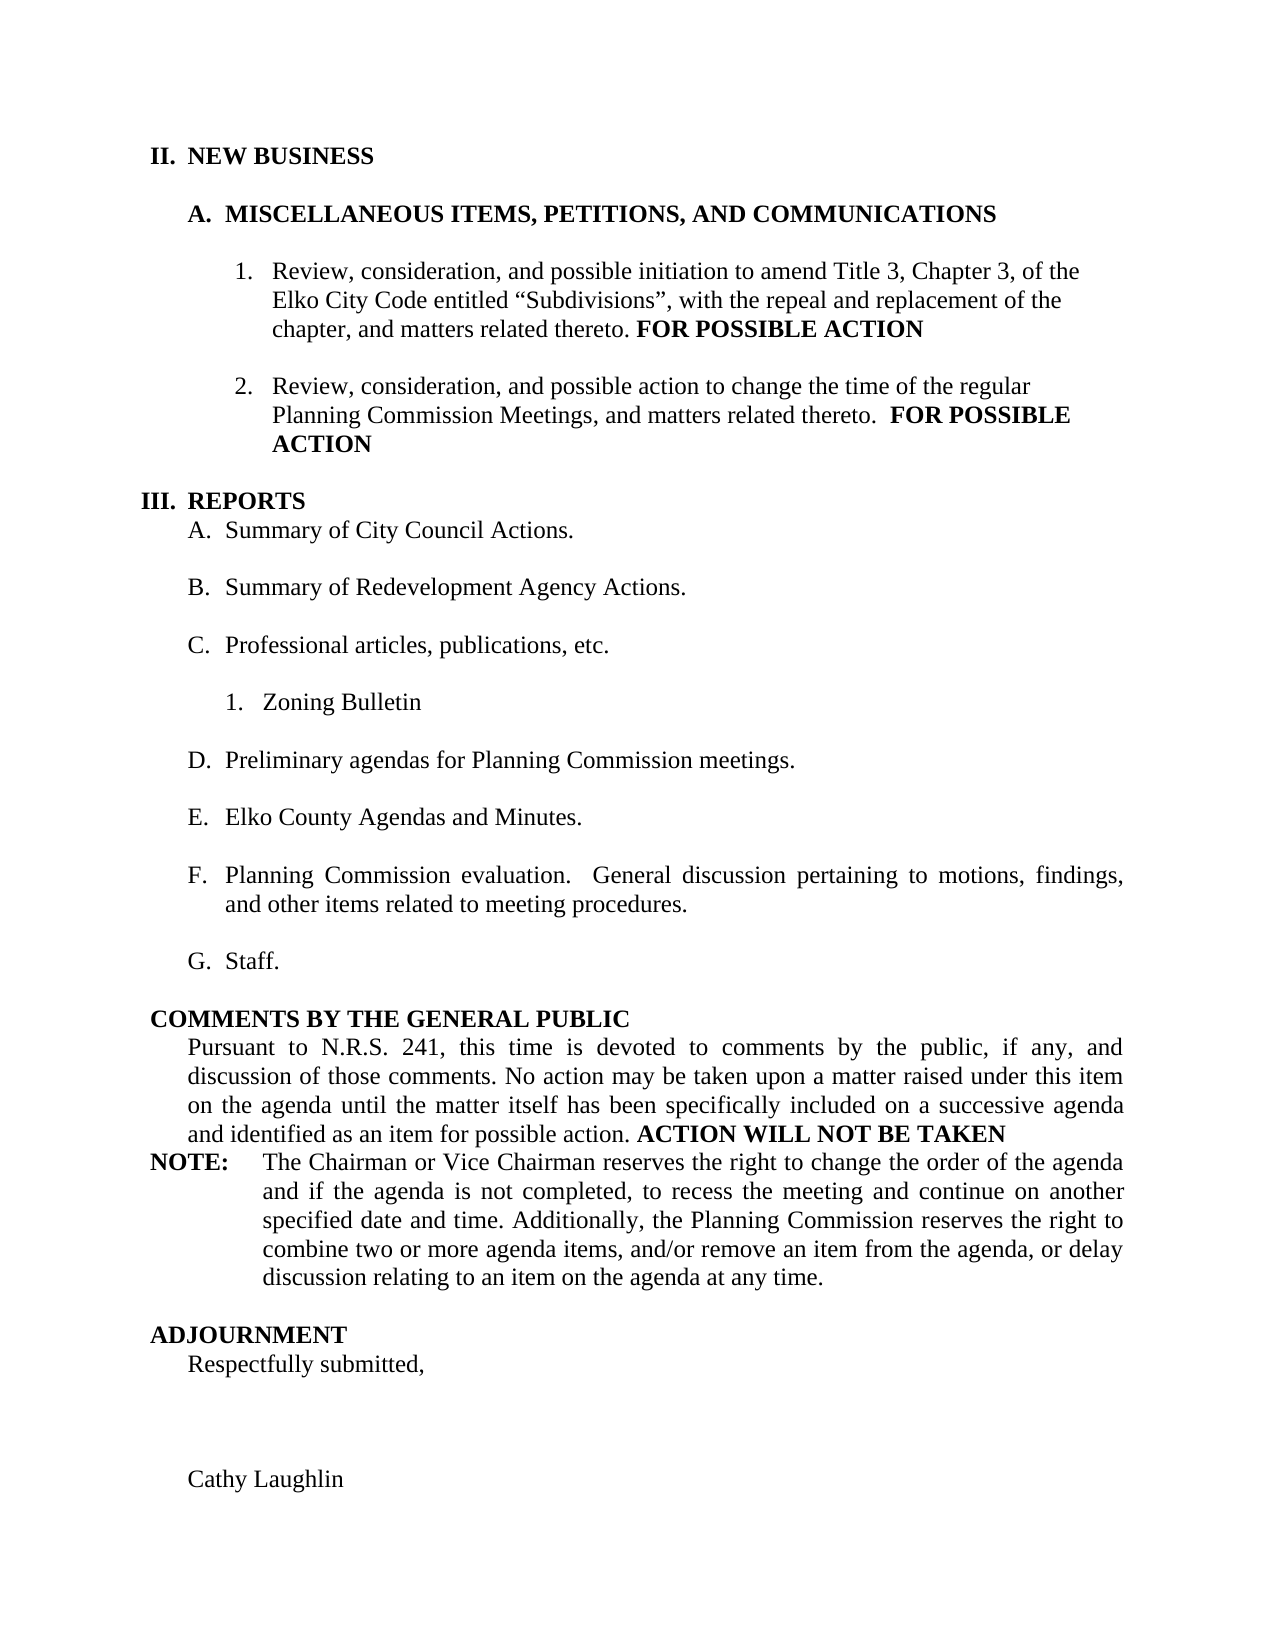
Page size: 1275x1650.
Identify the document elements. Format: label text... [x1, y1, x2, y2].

list Preliminary agendas for Planning Commission meetings. [187, 745, 1125, 774]
text COMMENTS BY THE GENERAL PUBLIC [150, 1004, 1125, 1032]
list Zoning Bulletin [225, 687, 1125, 716]
list MISCELLANEOUS ITEMS, PETITIONS, AND COMMUNICATIONS [187, 199, 1125, 227]
list Review, consideration, and possible action to change the time of the regular Planning Commission Meetings, and matters related thereto. FOR POSSIBLE ACTION [234, 371, 1125, 457]
text NOTE: The Chairman or Vice Chairman reserves the right to change the order of the agenda and if the agenda is not completed, to recess the meeting and continue on another specified date and time. Additionally, the Planning Commission reserves the right to combine two or more agenda items, and/or remove an item from the agenda, or delay discussion relating to an item on the agenda at any time. [150, 1147, 1125, 1291]
subtitle ADJOURNMENT [150, 1320, 1125, 1349]
text Cathy Laughlin [187, 1464, 1125, 1492]
list Professional articles, publications, etc. [187, 630, 1125, 659]
list NEW BUSINESS [150, 141, 1125, 170]
list Summary of City Council Actions. [187, 515, 1125, 544]
text Respectfully submitted, [187, 1349, 1125, 1377]
text Pursuant to N.R.S. 241, this time is devoted to comments by the public, if any, and discussion of those comments. No action may be taken upon a matter raised under this item on the agenda until the matter itself has been specifically included on a successive agenda and identified as an item for possible action. ACTION WILL NOT BE TAKEN [187, 1032, 1125, 1147]
list Summary of Redevelopment Agency Actions. [187, 572, 1125, 601]
list Staff. [187, 946, 1125, 975]
list Planning Commission evaluation. General discussion pertaining to motions, findings, and other items related to meeting procedures. [187, 860, 1125, 917]
list Elko County Agendas and Minutes. [187, 802, 1125, 831]
subtitle REPORTS [141, 486, 1125, 515]
list Review, consideration, and possible initiation to amend Title 3, Chapter 3, of the Elko City Code entitled “Subdivisions”, with the repeal and replacement of the chapter, and matters related thereto. FOR POSSIBLE ACTION [234, 256, 1125, 342]
